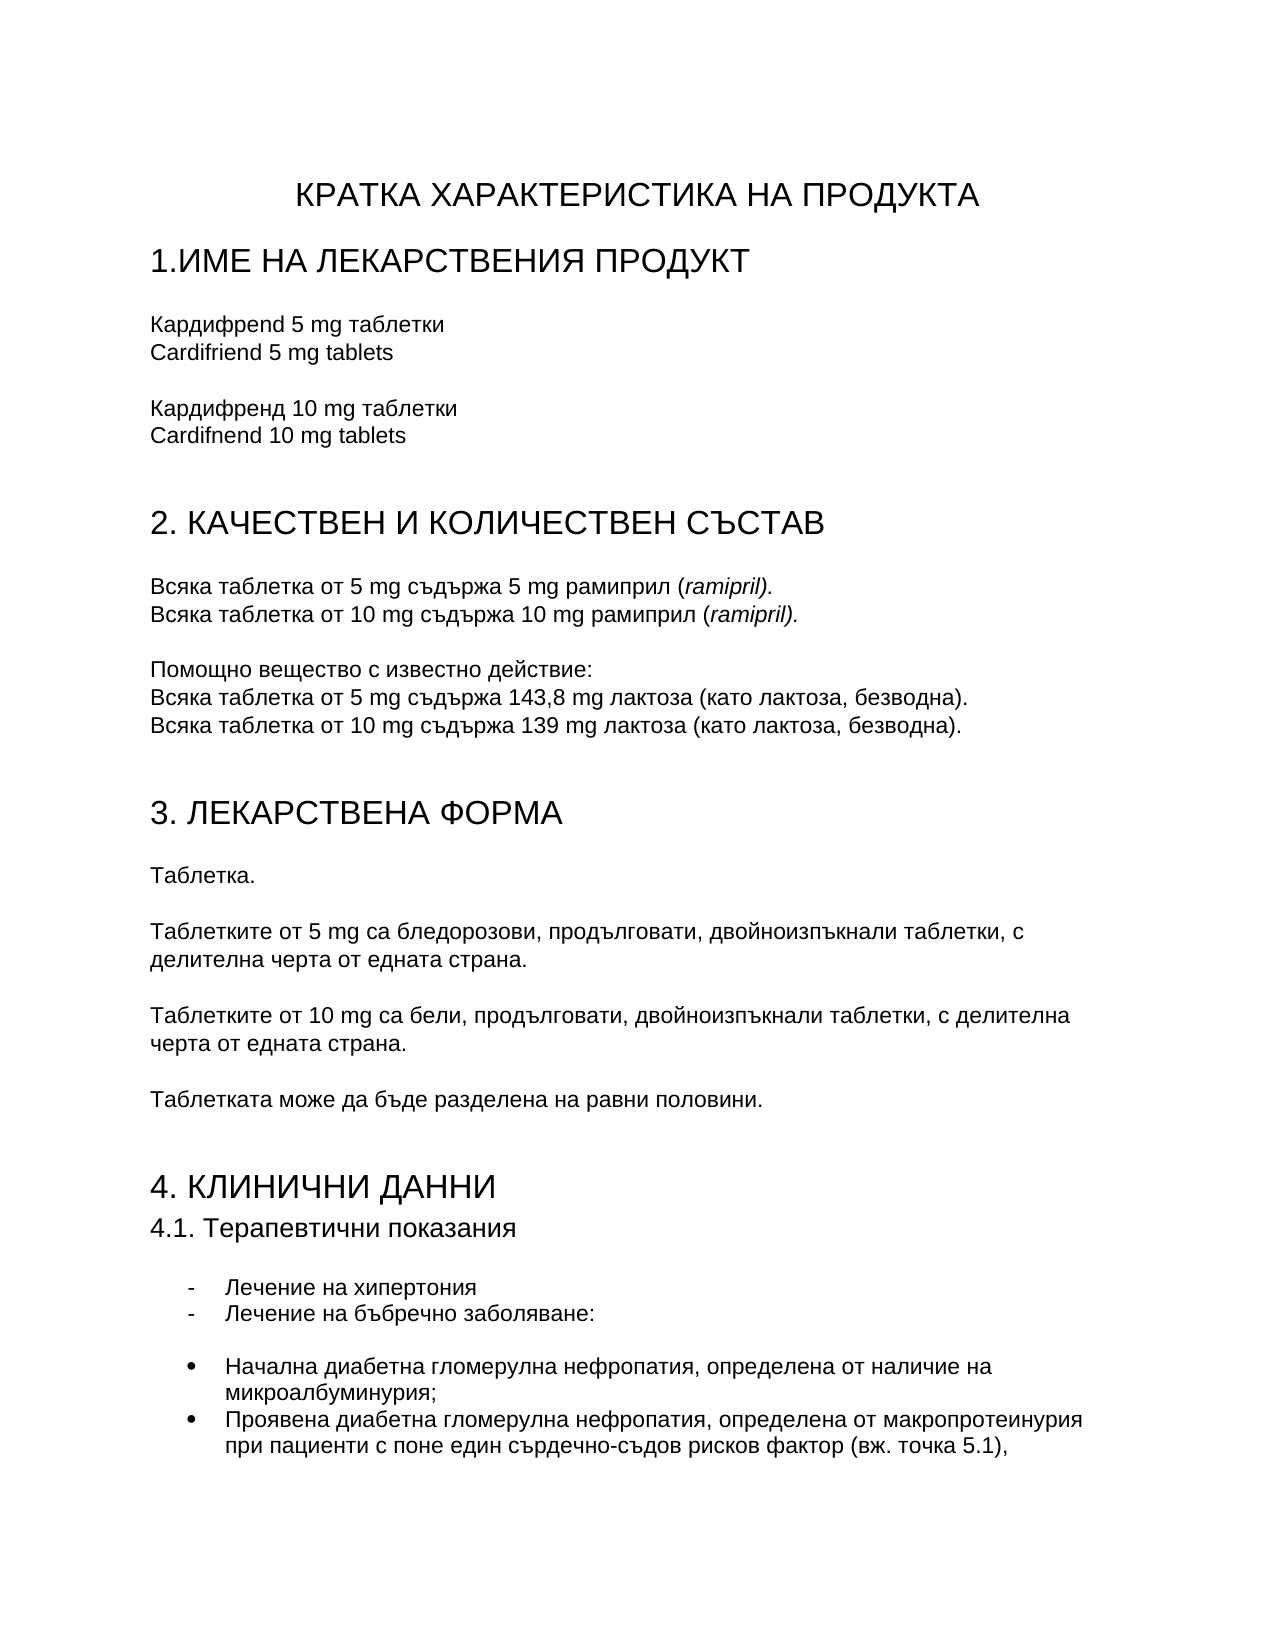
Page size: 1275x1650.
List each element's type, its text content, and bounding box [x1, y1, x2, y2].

text Кардифреnd 5 mg таблетки [150, 311, 1125, 337]
text Всяка таблетка от 5 mg съдържа 5 mg рамиприл (ramipril). [150, 573, 1125, 599]
text Кардифренд 10 mg таблетки [150, 394, 1125, 421]
list Лечение на хипертония [187, 1274, 1125, 1300]
text Таблетките от 5 mg са бледорозови, продълговати, двойноизпъкнали таблетки, с делителна черта от едната страна. [150, 918, 1125, 973]
text Таблетка. [150, 862, 1125, 889]
text Всяка таблетка от 10 mg съдържа 10 mg рамиприл (ramipril). [150, 601, 1125, 627]
text Cardifriend 5 mg tablets [150, 339, 1125, 365]
text Таблетките от 10 mg са бели, продълговати, двойноизпъкнали таблетки, с делителна черта от едната страна. [150, 1002, 1125, 1056]
text Помощно вещество с известно действие: [150, 656, 1125, 683]
text Всяка таблетка от 5 mg съдържа 143,8 mg лактоза (като лактоза, безводна). [150, 684, 1125, 711]
text Таблетката може да бъде разделена на равни половини. [150, 1086, 1125, 1112]
list Лечение на бъбречно заболяване: [187, 1300, 1125, 1327]
list Проявена диабетна гломерулна нефропатия, определена от макропротеинурия при пациенти с поне един сърдечно-съдов рисков фактор (вж. точка 5.1), [187, 1406, 1125, 1458]
subtitle 4. КЛИНИЧНИ ДАННИ [150, 1167, 1125, 1205]
subtitle 3. ЛЕКАРСТВЕНА ФОРМА [150, 793, 1125, 832]
subtitle 2. КАЧЕСТВЕН И КОЛИЧЕСТВЕН СЪСТАВ [150, 503, 1125, 542]
list Начална диабетна гломерулна нефропатия, определена от наличие на микроалбуминурия; [187, 1353, 1125, 1406]
subtitle КРАТКА ХАРАКТЕРИСТИКА НА ПРОДУКТА [150, 175, 1125, 213]
text Всяка таблетка от 10 mg съдържа 139 mg лактоза (като лактоза, безводна). [150, 712, 1125, 739]
subtitle 4.1. Терапевтични показания [150, 1212, 1125, 1243]
subtitle 1.ИМЕ НА ЛЕКАРСТВЕНИЯ ПРОДУКТ [150, 241, 1125, 280]
text Cardifnend 10 mg tablets [150, 422, 1125, 449]
